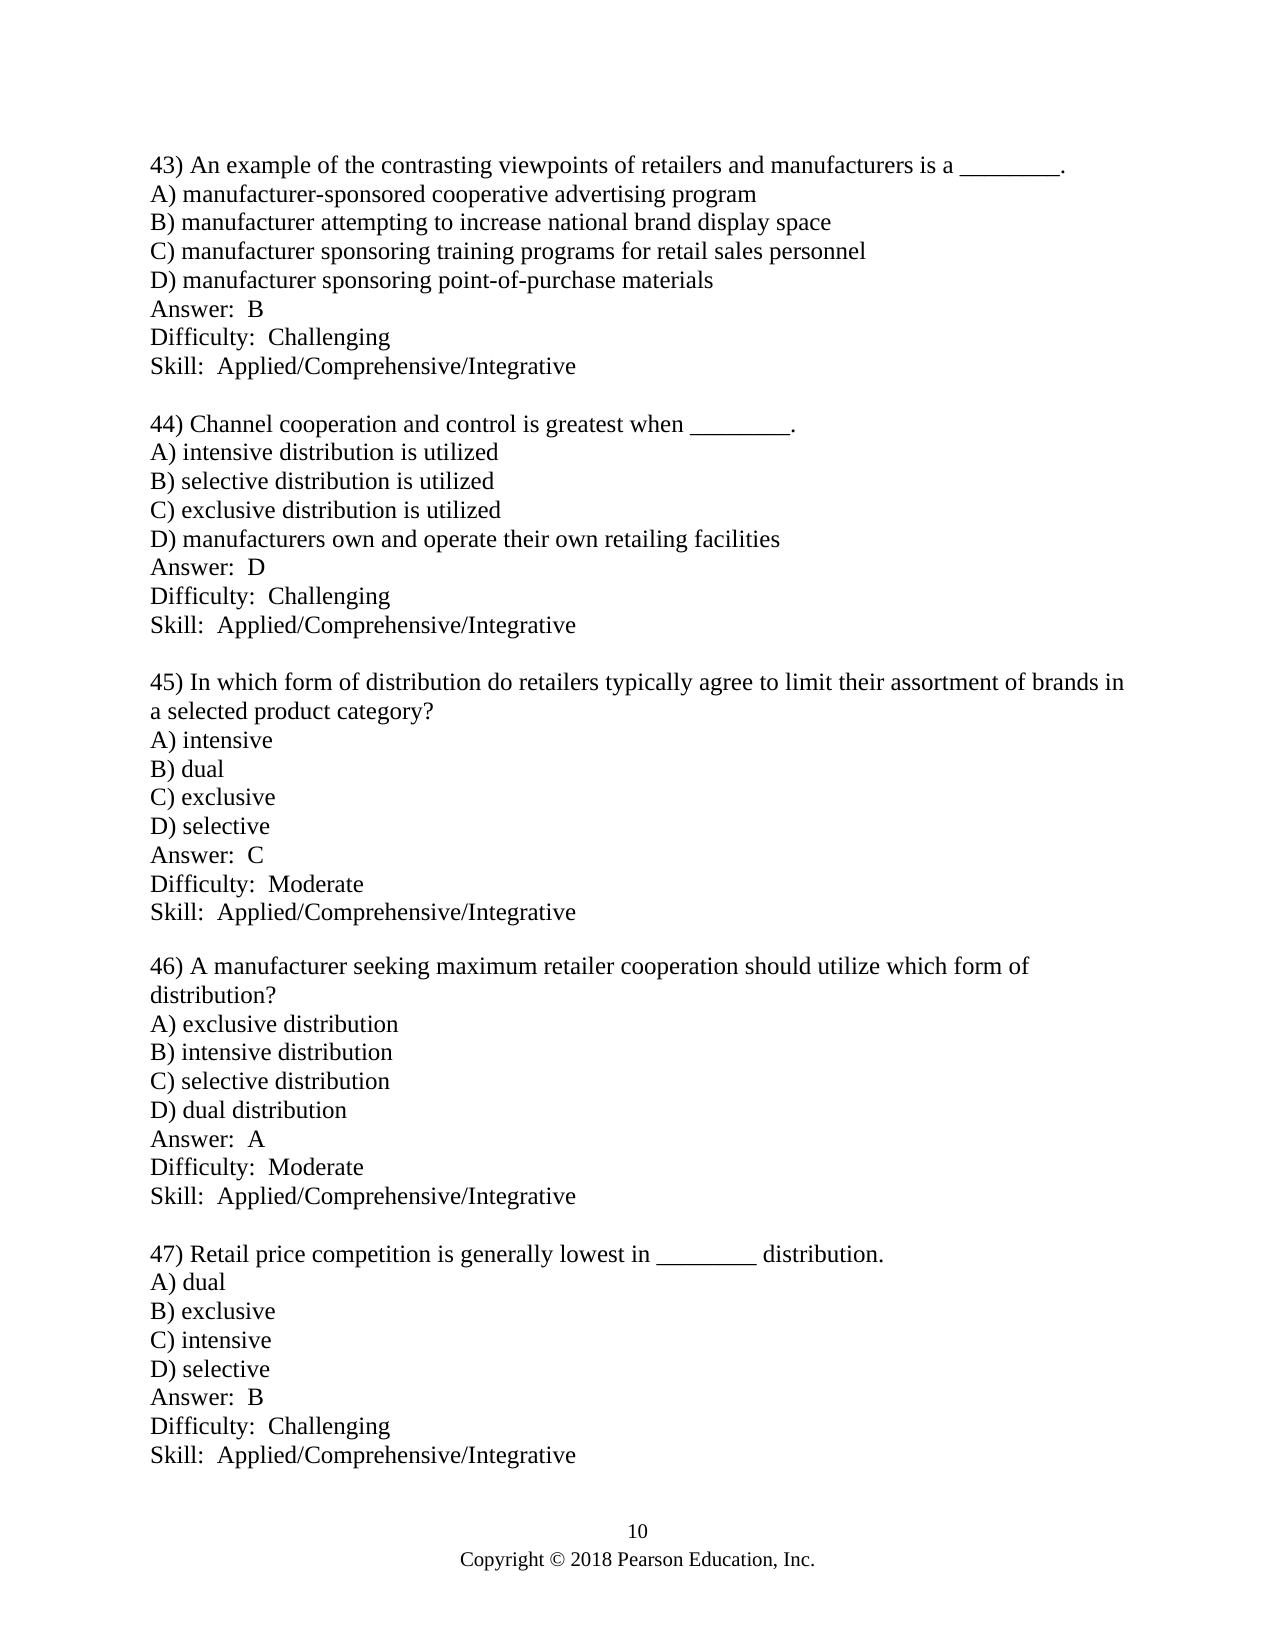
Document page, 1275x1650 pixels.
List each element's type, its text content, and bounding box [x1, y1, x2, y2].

text Answer: C [150, 840, 1125, 869]
text Difficulty: Moderate [150, 1152, 1125, 1181]
text D) manufacturers own and operate their own retailing facilities [150, 524, 1125, 552]
text Answer: A [150, 1124, 1125, 1152]
text B) exclusive [150, 1296, 1125, 1325]
text B) manufacturer attempting to increase national brand display space [150, 207, 1125, 236]
text A) exclusive distribution [150, 1009, 1125, 1037]
text Skill: Applied/Comprehensive/Integrative [150, 897, 1125, 926]
text C) exclusive [150, 782, 1125, 811]
text Skill: Applied/Comprehensive/Integrative [150, 1440, 1125, 1469]
text D) selective [150, 1354, 1125, 1382]
text Answer: B [150, 1382, 1125, 1411]
text C) manufacturer sponsoring training programs for retail sales personnel [150, 236, 1125, 265]
text Difficulty: Challenging [150, 581, 1125, 610]
text D) selective [150, 811, 1125, 840]
text B) dual [150, 754, 1125, 782]
text Skill: Applied/Comprehensive/Integrative [150, 351, 1125, 380]
text B) intensive distribution [150, 1037, 1125, 1066]
text Skill: Applied/Comprehensive/Integrative [150, 1181, 1125, 1210]
text Answer: B [150, 294, 1125, 322]
text 46) A manufacturer seeking maximum retailer cooperation should utilize which form of distribution? [150, 951, 1125, 1009]
text C) exclusive distribution is utilized [150, 495, 1125, 524]
text A) manufacturer-sponsored cooperative advertising program [150, 179, 1125, 207]
text C) selective distribution [150, 1066, 1125, 1095]
text A) dual [150, 1267, 1125, 1296]
text 43) An example of the contrasting viewpoints of retailers and manufacturers is a ________. [150, 150, 1125, 179]
text Difficulty: Challenging [150, 1411, 1125, 1440]
text B) selective distribution is utilized [150, 466, 1125, 495]
text 45) In which form of distribution do retailers typically agree to limit their assortment of brands in a selected product category? [150, 667, 1125, 725]
text Difficulty: Moderate [150, 869, 1125, 897]
text Answer: D [150, 552, 1125, 581]
text 47) Retail price competition is generally lowest in ________ distribution. [150, 1239, 1125, 1267]
text A) intensive distribution is utilized [150, 437, 1125, 466]
text C) intensive [150, 1325, 1125, 1354]
text Difficulty: Challenging [150, 322, 1125, 351]
text Skill: Applied/Comprehensive/Integrative [150, 610, 1125, 639]
text 44) Channel cooperation and control is greatest when ________. [150, 409, 1125, 437]
text A) intensive [150, 725, 1125, 754]
text D) manufacturer sponsoring point-of-purchase materials [150, 265, 1125, 294]
text D) dual distribution [150, 1095, 1125, 1124]
